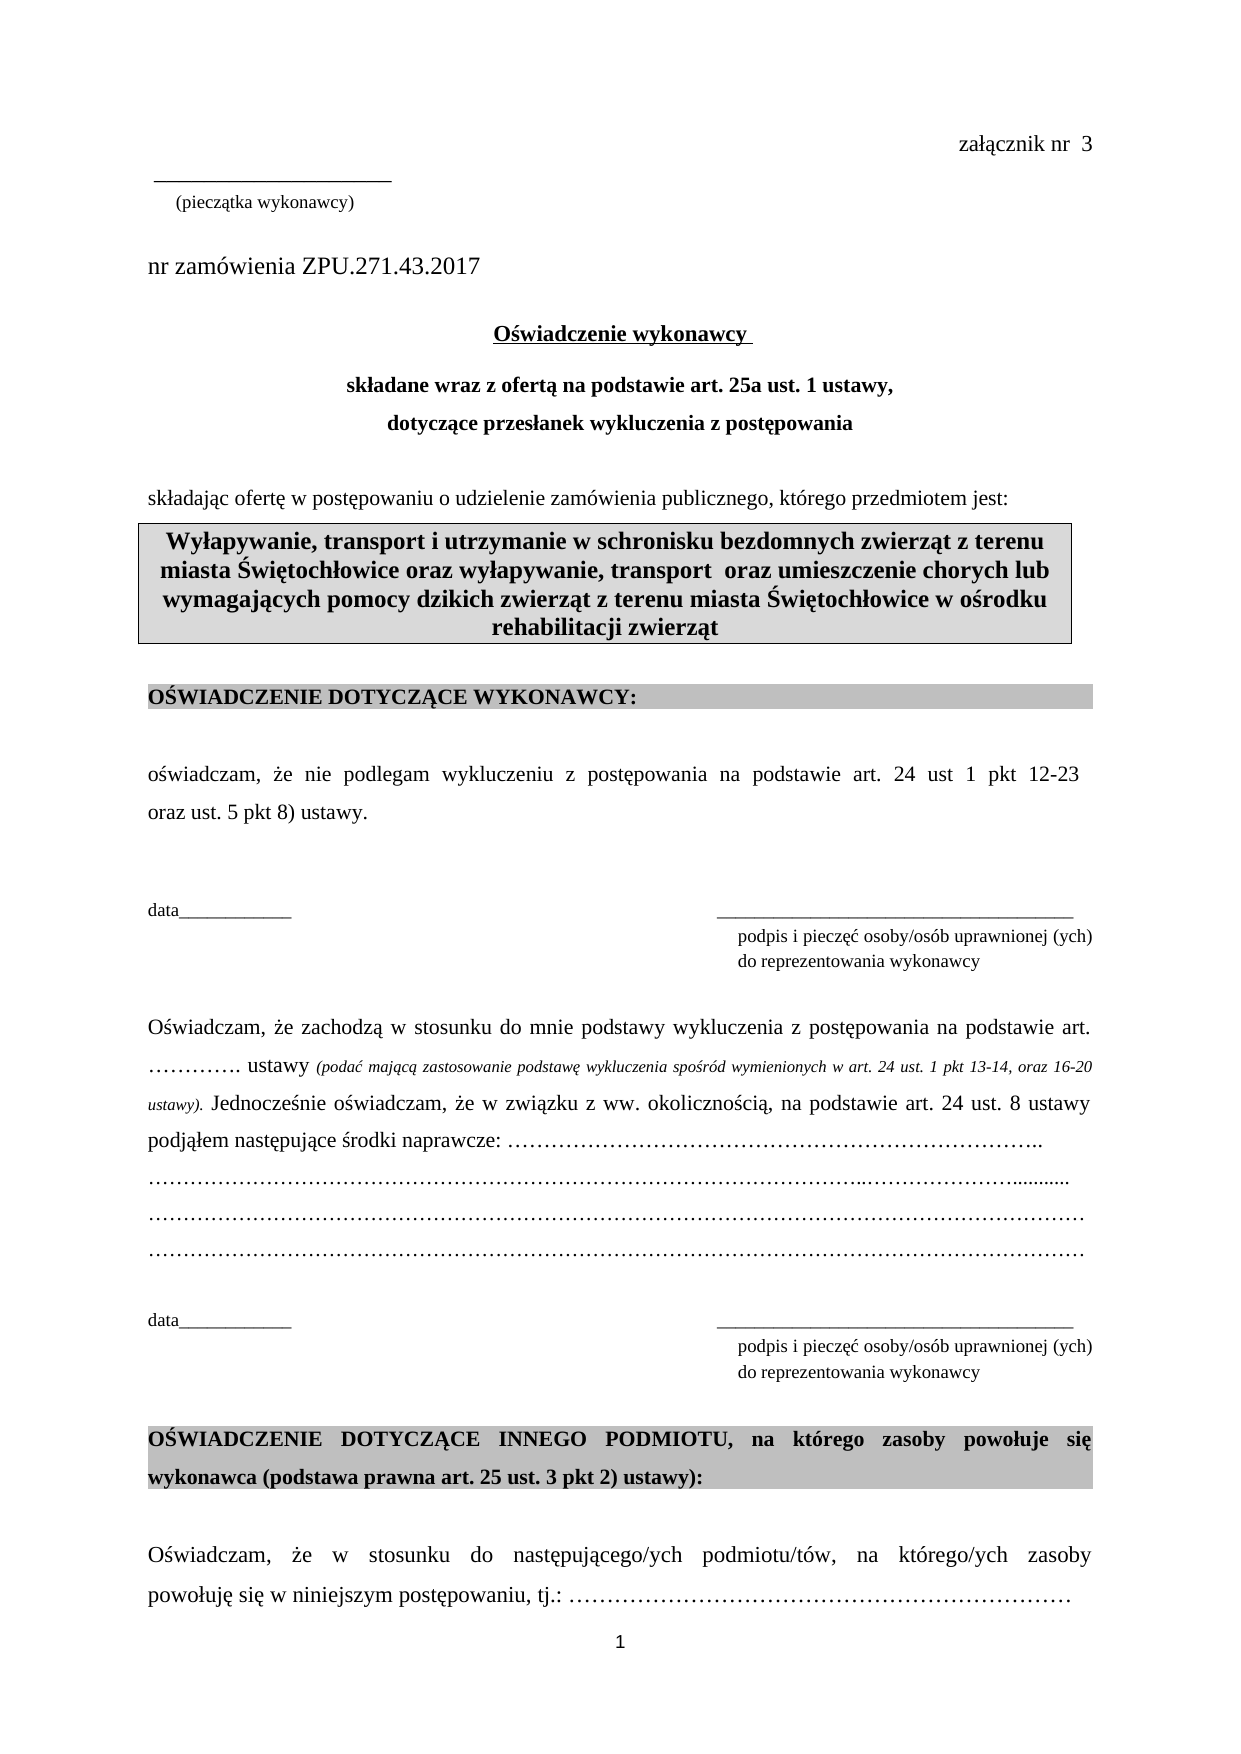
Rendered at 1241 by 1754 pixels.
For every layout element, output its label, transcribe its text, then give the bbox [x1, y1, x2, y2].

text …………………………………………………………………………………………..…………………...........……………………………………………………………………………………………………………………………………………………………………………………………………………………………………………… [148, 1165, 1093, 1261]
text podpis i pieczęć osoby/osób uprawnionej (ych) do reprezentowania wykonawcy [738, 1335, 1093, 1382]
text ___________________ [148, 156, 1093, 185]
text składając ofertę w postępowaniu o udzielenie zamówienia publicznego, którego przedmiotem jest: [148, 485, 1093, 511]
text załącznik nr 3 [148, 130, 1093, 156]
list oświadczam, że nie podlegam wykluczeniu z postępowania na podstawie art. 24 ust 1 pkt 12-23 oraz ust. 5 pkt 8) ustawy. [148, 761, 1093, 824]
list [148, 1541, 1093, 1607]
text nr zamówienia ZPU.271.43.2017 [148, 251, 1093, 280]
text Wyłapywanie, transport i utrzymanie w schronisku bezdomnych zwierząt z terenu miasta Świętochłowice oraz wyłapywanie, transport oraz umieszczenie chorych lub wymagających pomocy dzikich zwierząt z terenu miasta Świętochłowice w ośrodku rehabilitacji zwierząt [139, 524, 1071, 643]
text Oświadczam, że zachodzą w stosunku do mnie podstawy wykluczenia z postępowania na podstawie art. …………. ustawy (podać mającą zastosowanie podstawę wykluczenia spośród wymienionych w art. 24 ust. 1 pkt 13-14, oraz 16-20 ustawy). Jednocześnie oświadczam, że w związku z ww. okolicznością, na podstawie art. 24 ust. 8 ustawy podjąłem następujące środki naprawcze: ……………………………………………………………….. [148, 1014, 1093, 1153]
text Oświadczenie wykonawcy [148, 320, 1093, 346]
text dotyczące przesłanek wykluczenia z postępowania [148, 410, 1093, 435]
text (pieczątka wykonawcy) [148, 191, 1093, 212]
text składane wraz z ofertą na podstawie art. 25a ust. 1 ustawy, [148, 372, 1093, 397]
text podpis i pieczęć osoby/osób uprawnionej (ych) do reprezentowania wykonawcy [738, 924, 1093, 972]
text OŚWIADCZENIE DOTYCZĄCE INNEGO PODMIOTU, na którego zasoby powołuje się wykonawca (podstawa prawna art. 25 ust. 3 pkt 2) ustawy): [148, 1426, 1093, 1489]
text data____________ ______________________________________ [148, 899, 1093, 920]
text data____________ ______________________________________ [148, 1309, 1093, 1331]
text OŚWIADCZENIE DOTYCZĄCE WYKONAWCY: [148, 684, 1093, 709]
